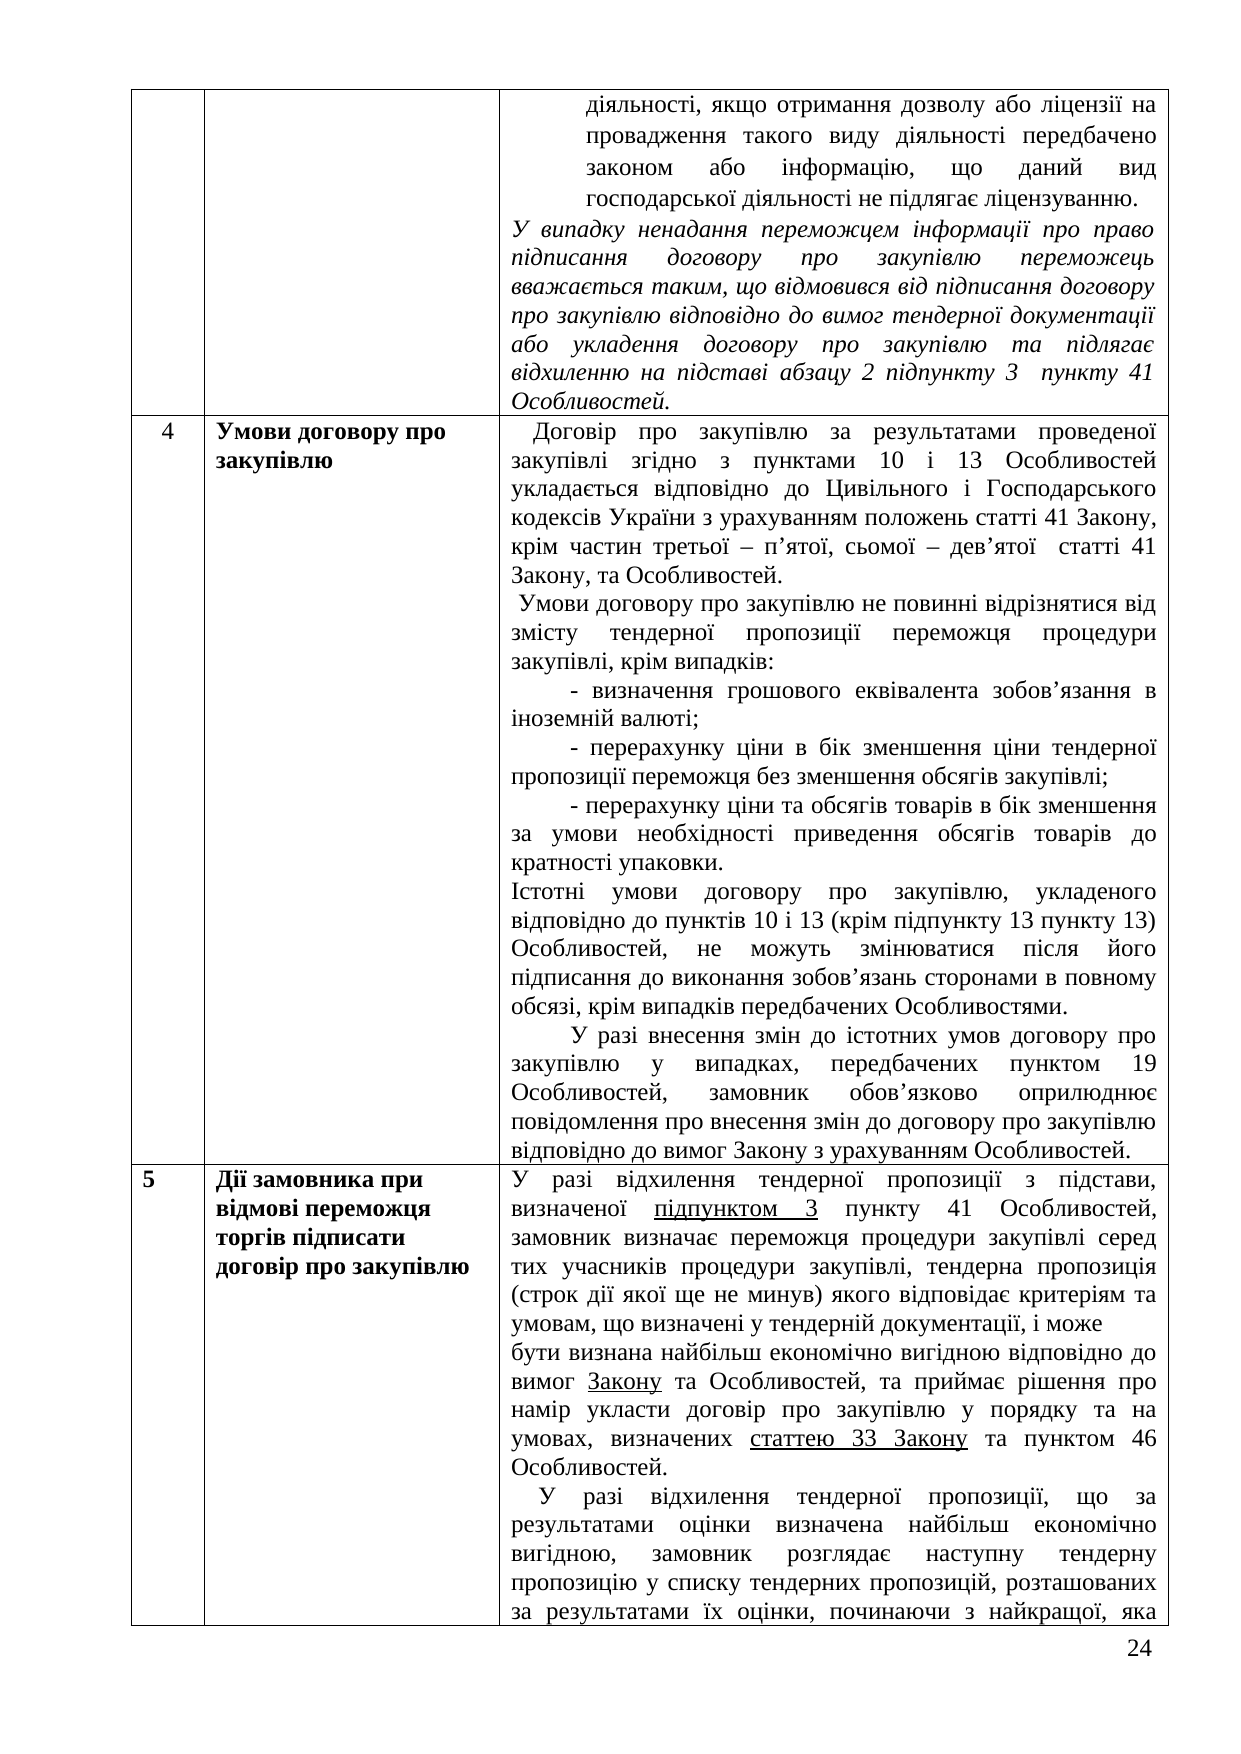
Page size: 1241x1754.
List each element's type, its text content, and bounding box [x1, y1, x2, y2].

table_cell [500, 1165, 1168, 1624]
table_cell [205, 1165, 499, 1624]
table_cell 5 [132, 1165, 204, 1624]
table_cell 3 [132, 90, 204, 415]
table_cell Умови договору про закупівлю [205, 416, 499, 1163]
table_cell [205, 90, 499, 415]
table_cell Договір про закупівлю за результатами проведеної закупівлі згідно з пунктами 10 і 13 Особливостей укладається відповідно до Цивільного і Господарського кодексів України з урахуванням положень статті 41 Закону, крім частин третьої – п’ятої, сьомої – дев’ятої статті 41 Закону, та Особливостей. Умови договору про закупівлю не повинні відрізнятися від змісту тендерної пропозиції переможця процедури закупівлі, крім випадків: - визначення грошового еквівалента зобов’язання в іноземній валюті; - перерахунку ціни в бік зменшення ціни тендерної пропозиції переможця без зменшення обсягів закупівлі; - перерахунку ціни та обсягів товарів в бік зменшення за умови необхідності приведення обсягів товарів до кратності упаковки. Істотні умови договору про закупівлю, укладеного відповідно до пунктів 10 і 13 (крім підпункту 13 пункту 13) Особливостей, не можуть змінюватися після його підписання до виконання зобов’язань сторонами в повному обсязі, крім випадків передбачених Особливостями. У разі внесення змін до істотних умов договору про закупівлю у випадках, передбачених пунктом 19 Особливостей, замовник обов’язково оприлюднює повідомлення про внесення змін до договору про закупівлю відповідно до вимог Закону з урахуванням Особливостей. [500, 416, 1168, 1163]
table_cell 4 [132, 416, 204, 1163]
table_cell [500, 90, 1168, 415]
